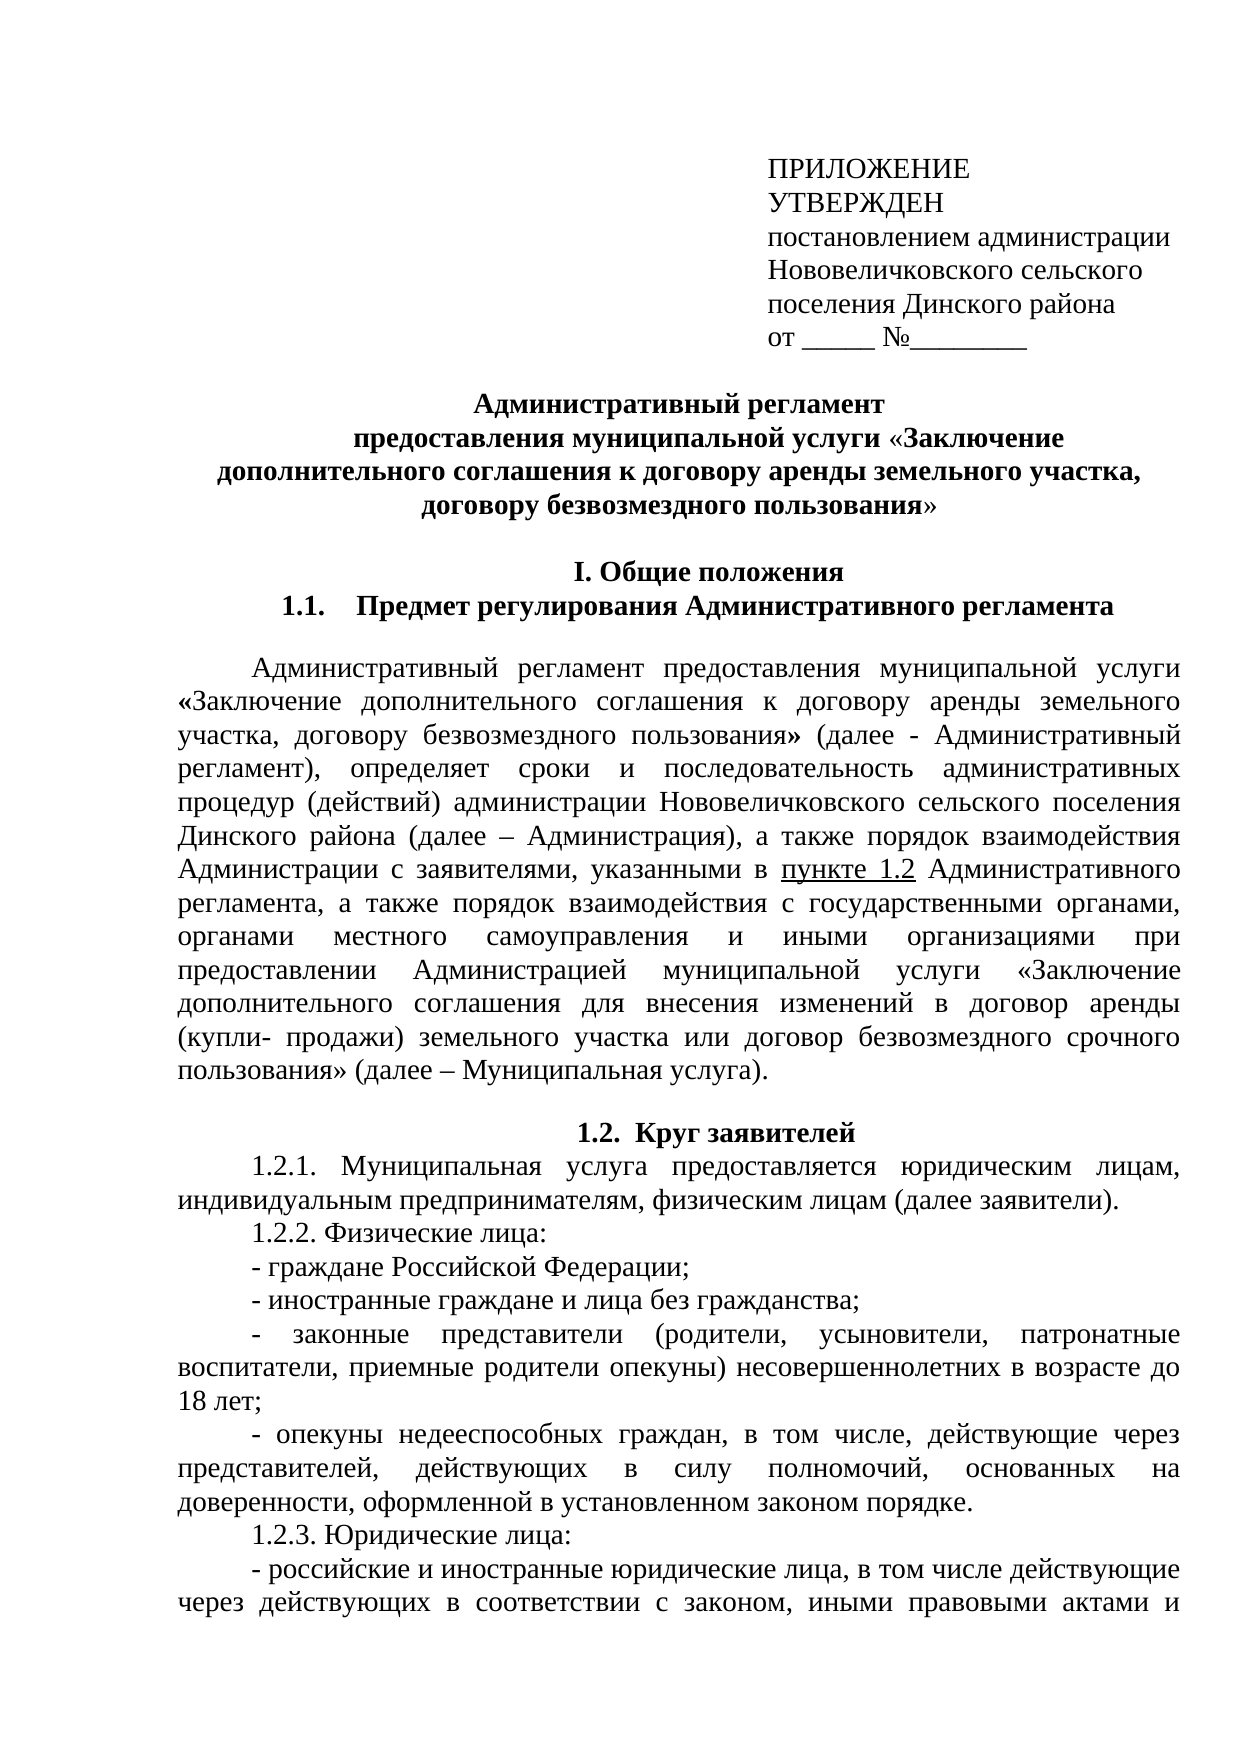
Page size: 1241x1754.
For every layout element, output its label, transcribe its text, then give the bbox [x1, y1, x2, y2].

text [177, 1551, 1181, 1618]
text Административный регламент предоставления муниципальной услуги «Заключение дополнительного соглашения к договору аренды земельного участка, договору безвозмездного пользования» (далее - Административный регламент), определяет сроки и последовательность административных процедур (действий) администрации Нововеличковского сельского поселения Динского района (далее – Администрация), а также порядок взаимодействия Администрации с заявителями, указанными в пункте 1.2 Административного регламента, а также порядок взаимодействия с государственными органами, органами местного самоуправления и иными организациями при предоставлении Администрацией муниципальной услуги «Заключение дополнительного соглашения для внесения изменений в договор аренды (купли- продажи) земельного участка или договор безвозмездного срочного пользования» (далее – Муниципальная услуга). [177, 650, 1181, 1086]
text 1.2.1. Муниципальная услуга предоставляется юридическим лицам, индивидуальным предпринимателям, физическим лицам (далее заявители). [177, 1148, 1181, 1215]
text - законные представители (родители, усыновители, патронатные воспитатели, приемные родители опекуны) несовершеннолетних в возрасте до 18 лет; [177, 1316, 1181, 1417]
text 1.2.2. Физические лица: [177, 1215, 1181, 1249]
text УТВЕРЖДЕН [767, 185, 1181, 219]
text - опекуны недееспособных граждан, в том числе, действующие через представителей, действующих в силу полномочий, основанных на доверенности, оформленной в установленном законом порядке. [177, 1417, 1181, 1517]
text - граждане Российской Федерации; [177, 1249, 1181, 1282]
text I. Общие положения [177, 554, 1181, 588]
subtitle Предмет регулирования Административного регламента [215, 588, 1181, 621]
text Административный регламент [177, 386, 1181, 420]
text - иностранные граждане и лица без гражданства; [177, 1282, 1181, 1316]
text 1.2. Круг заявителей [177, 1115, 1181, 1148]
text ПРИЛОЖЕНИЕ [767, 152, 1181, 185]
text предоставления муниципальной услуги «Заключение дополнительного соглашения к договору аренды земельного участка, договору безвозмездного пользования» [177, 420, 1181, 521]
text 1.2.3. Юридические лица: [177, 1517, 1181, 1551]
text от _____ №________ [767, 319, 1181, 353]
text постановлением администрации Нововеличковского сельского поселения Динского района [767, 219, 1181, 319]
